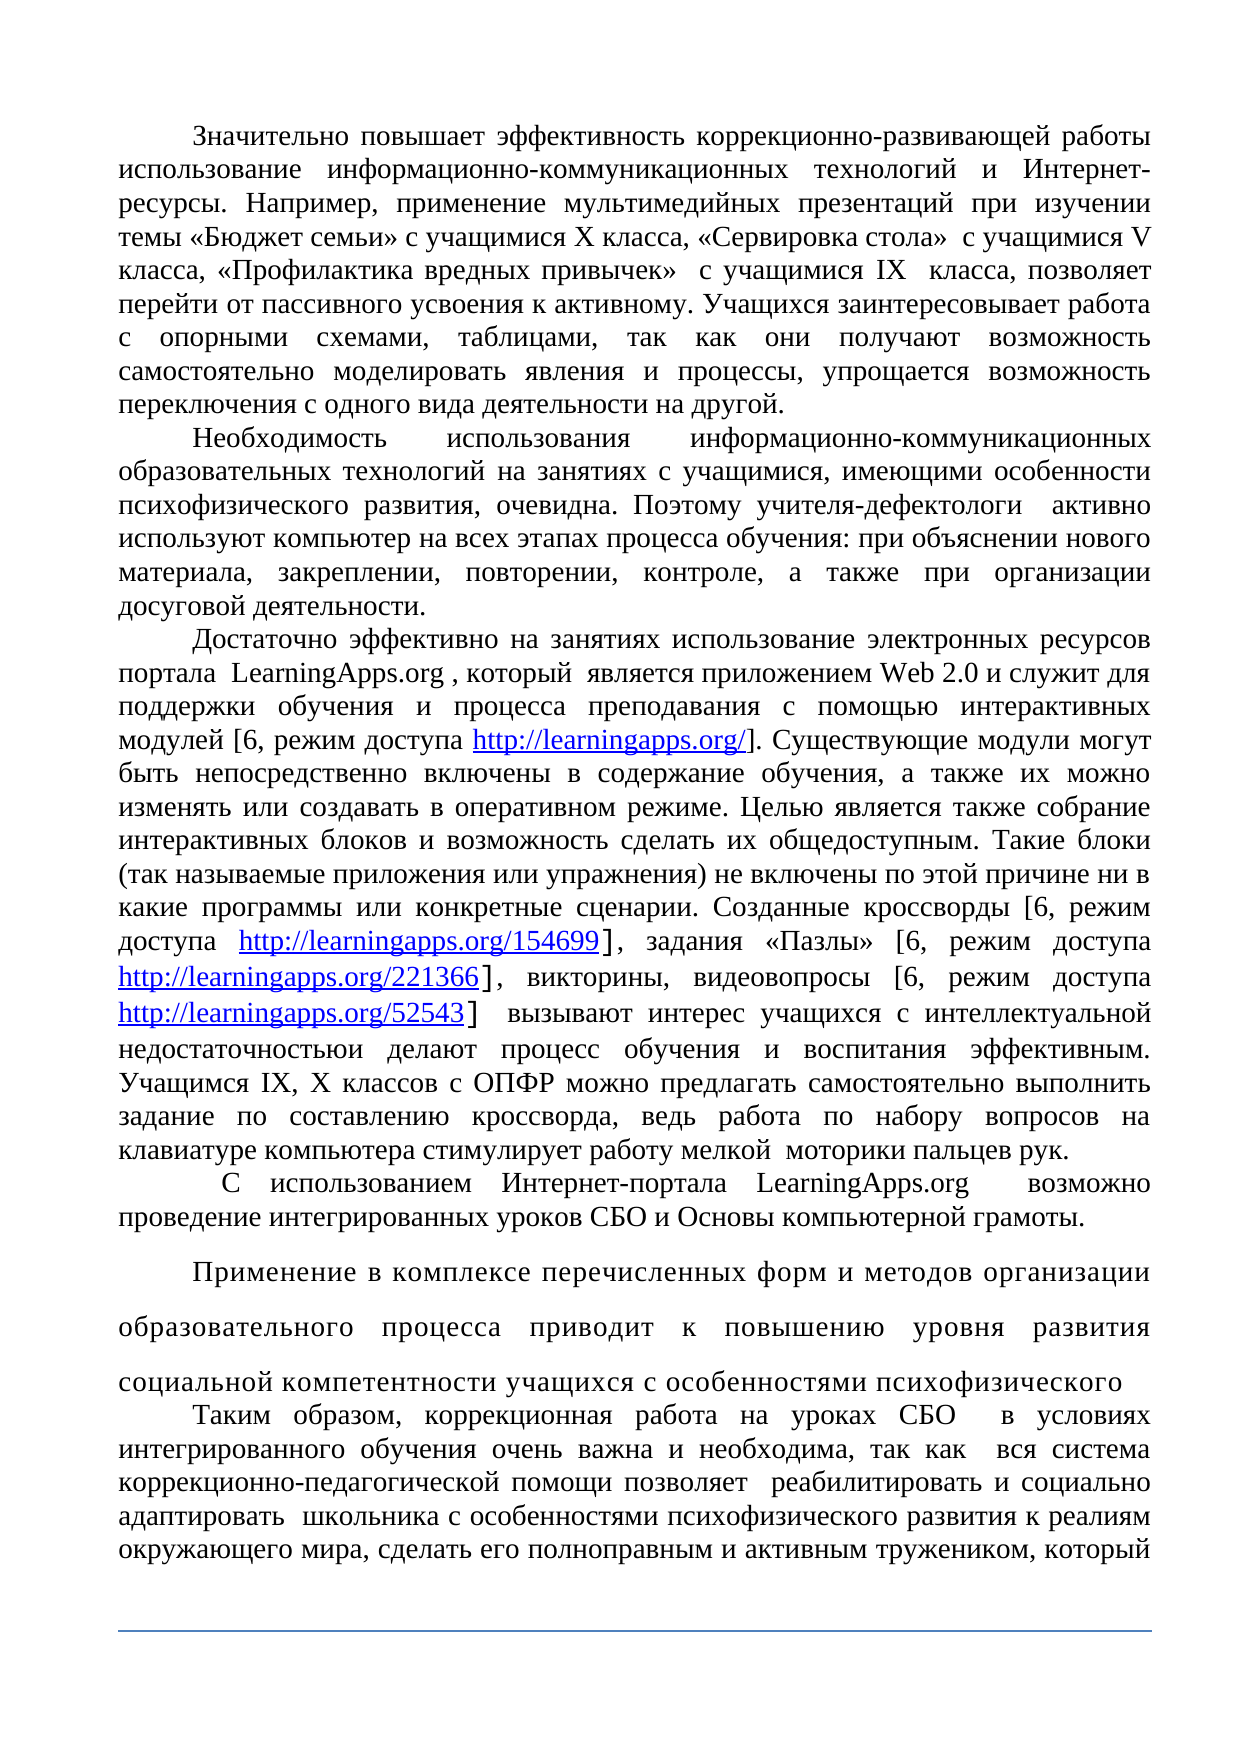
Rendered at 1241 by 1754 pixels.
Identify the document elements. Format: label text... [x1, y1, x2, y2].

text Значительно повышает эффективность коррекционно-развивающей работы использование информационно-коммуникационных технологий и Интернет-ресурсы. Например, применение мультимедийных презентаций при изучении темы «Бюджет семьи» с учащимися X класса, «Сервировка стола» с учащимися V класса, «Профилактика вредных привычек» с учащимися IX класса, позволяет перейти от пассивного усвоения к активному. Учащихся заинтересовывает работа с опорными схемами, таблицами, так как они получают возможность самостоятельно моделировать явления и процессы, упрощается возможность переключения с одного вида деятельности на другой. [118, 118, 1152, 420]
text Достаточно эффективно на занятиях использование электронных ресурсов портала LearningApps.org , который является приложением Web 2.0 и служит для поддержки обучения и процесса преподавания с помощью интерактивных модулей [6, режим доступа http://learningapps.org/]. Существующие модули могут быть непосредственно включены в содержание обучения, а также их можно изменять или создавать в оперативном режиме. Целью является также собрание интерактивных блоков и возможность сделать их общедоступным. Такие блоки (так называемые приложения или упражнения) не включены по этой причине ни в какие программы или конкретные сценарии. Созданные кроссворды [6, режим доступа http://learningapps.org/154699], задания «Пазлы» [6, режим доступа http://learningapps.org/221366], викторины, видеовопросы [6, режим доступа http://learningapps.org/52543] вызывают интерес учащихся с интеллектуальной недостаточностьюи делают процесс обучения и воспитания эффективным. Учащимся IX, X классов с ОПФР можно предлагать самостоятельно выполнить задание по составлению кроссворда, ведь работа по набору вопросов на клавиатуре компьютера стимулирует работу мелкой моторики пальцев рук. [118, 621, 1152, 1165]
text С использованием Интернет-портала LearningApps.org возможно проведение интегрированных уроков СБО и Основы компьютерной грамоты. [118, 1165, 1152, 1232]
text Необходимость использования информационно-коммуникационных образовательных технологий на занятиях с учащимися, имеющими особенности психофизического развития, очевидна. Поэтому учителя-дефектологи активно используют компьютер на всех этапах процесса обучения: при объяснении нового материала, закреплении, повторении, контроле, а также при организации досуговой деятельности. [118, 420, 1152, 621]
text Применение в комплексе перечисленных форм и методов организации образовательного процесса приводит к повышению уровня развития социальной компетентности учащихся с особенностями психофизического [118, 1232, 1152, 1397]
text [118, 1397, 1152, 1630]
